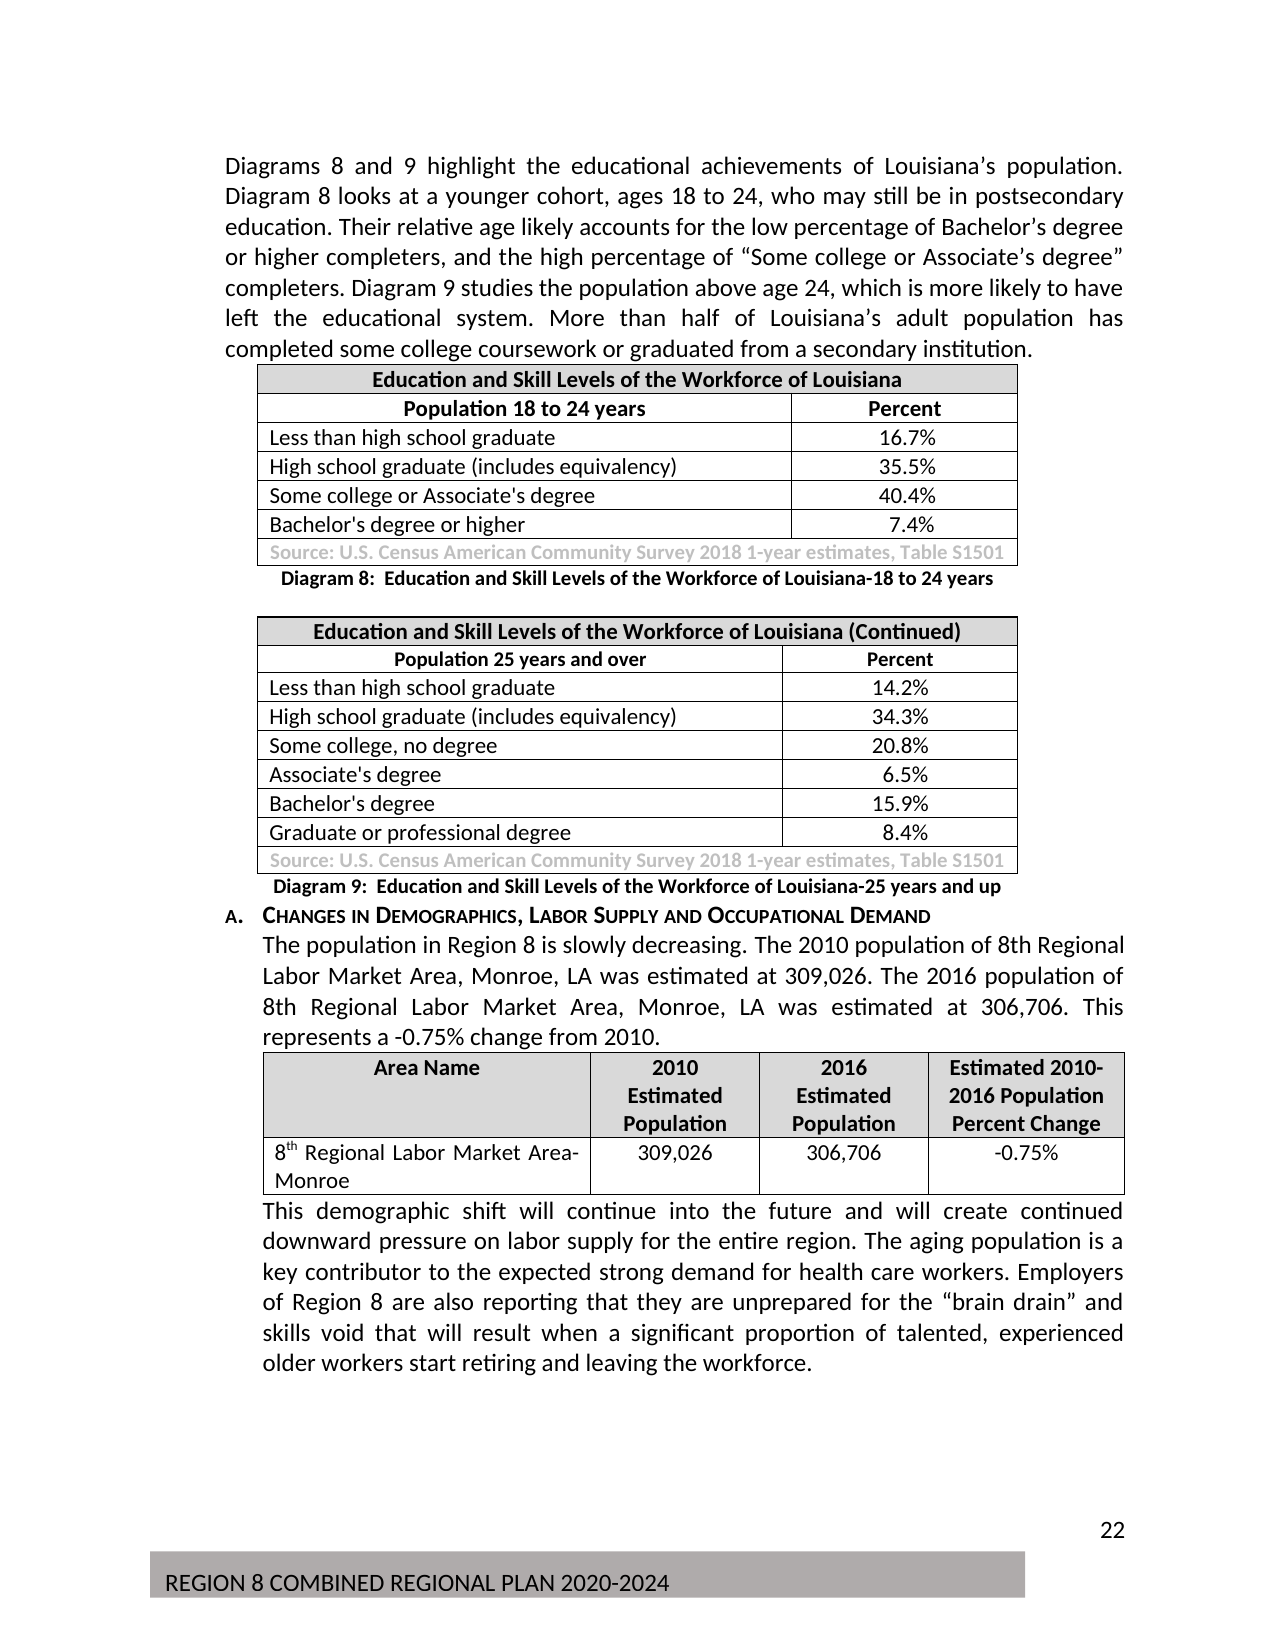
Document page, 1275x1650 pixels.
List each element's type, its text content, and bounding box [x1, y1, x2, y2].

table_cell 309,026 [591, 1138, 759, 1194]
table_cell Source: U.S. Census American Community Survey 2018 1-year estimates, Table S1501 [258, 847, 1017, 873]
list Changes in Demographics, Labor Supply and Occupational Demand [225, 899, 1125, 930]
table_cell Bachelor's degree [258, 789, 782, 817]
table_cell Source: U.S. Census American Community Survey 2018 1-year estimates, Table S1501 [258, 539, 1017, 564]
text Diagrams 8 and 9 highlight the educational achievements of Louisiana’s population. Diagram 8 looks at a younger cohort, ages 18 to 24, who may still be in postsecondary education. Their relative age likely accounts for the low percentage of Bachelor’s degree or higher completers, and the high percentage of “Some college or Associate’s degree” completers. Diagram 9 studies the population above age 24, which is more likely to have left the educational system. More than half of Louisiana’s adult population has completed some college coursework or graduated from a secondary institution. [225, 150, 1125, 364]
table_cell 7.4% [792, 510, 1017, 538]
table_cell High school graduate (includes equivalency) [258, 702, 782, 730]
table_header Education and Skill Levels of the Workforce of Louisiana [258, 365, 1017, 393]
table_cell 34.3% [783, 702, 1017, 730]
table_header Area Name [264, 1053, 590, 1137]
text Diagram 8: Education and Skill Levels of the Workforce of Louisiana-18 to 24 years [150, 566, 1125, 591]
table_cell 15.9% [783, 789, 1017, 817]
table_cell Percent [783, 646, 1017, 672]
table_cell Less than high school graduate [258, 423, 791, 451]
table_cell Some college or Associate's degree [258, 481, 791, 509]
table_cell -0.75% [929, 1138, 1124, 1194]
list This demographic shift will continue into the future and will create continued downward pressure on labor supply for the entire region. The aging population is a key contributor to the expected strong demand for health care workers. Employers of Region 8 are also reporting that they are unprepared for the “brain drain” and skills void that will result when a significant proportion of talented, experienced older workers start retiring and leaving the workforce. [262, 1195, 1125, 1378]
table_cell High school graduate (includes equivalency) [258, 452, 791, 480]
table_cell Some college, no degree [258, 731, 782, 759]
table_cell Percent [792, 394, 1017, 422]
table_cell Bachelor's degree or higher [258, 510, 791, 538]
table_header 2016 Estimated Population [760, 1053, 928, 1137]
table_cell Associate's degree [258, 760, 782, 788]
table_cell 8th Regional Labor Market Area-Monroe [264, 1138, 590, 1194]
table_cell 40.4% [792, 481, 1017, 509]
table_header Education and Skill Levels of the Workforce of Louisiana (Continued) [258, 618, 1017, 645]
table_cell Graduate or professional degree [258, 818, 782, 846]
table_cell Population 25 years and over [258, 646, 782, 672]
table_cell 35.5% [792, 452, 1017, 480]
table_cell 20.8% [783, 731, 1017, 759]
text Diagram 9: Education and Skill Levels of the Workforce of Louisiana-25 years and up [150, 874, 1125, 899]
table_cell Less than high school graduate [258, 673, 782, 701]
table_cell Population 18 to 24 years [258, 394, 791, 422]
table_cell 14.2% [783, 673, 1017, 701]
table_header 2010 Estimated Population [591, 1053, 759, 1137]
table_cell 306,706 [760, 1138, 928, 1194]
table_cell 6.5% [783, 760, 1017, 788]
list The population in Region 8 is slowly decreasing. The 2010 population of 8th Regional Labor Market Area, Monroe, LA was estimated at 309,026. The 2016 population of 8th Regional Labor Market Area, Monroe, LA was estimated at 306,706. This represents a -0.75% change from 2010. [262, 930, 1125, 1052]
table_header Estimated 2010-2016 Population Percent Change [929, 1053, 1124, 1137]
table_cell 8.4% [783, 818, 1017, 846]
table_cell 16.7% [792, 423, 1017, 451]
